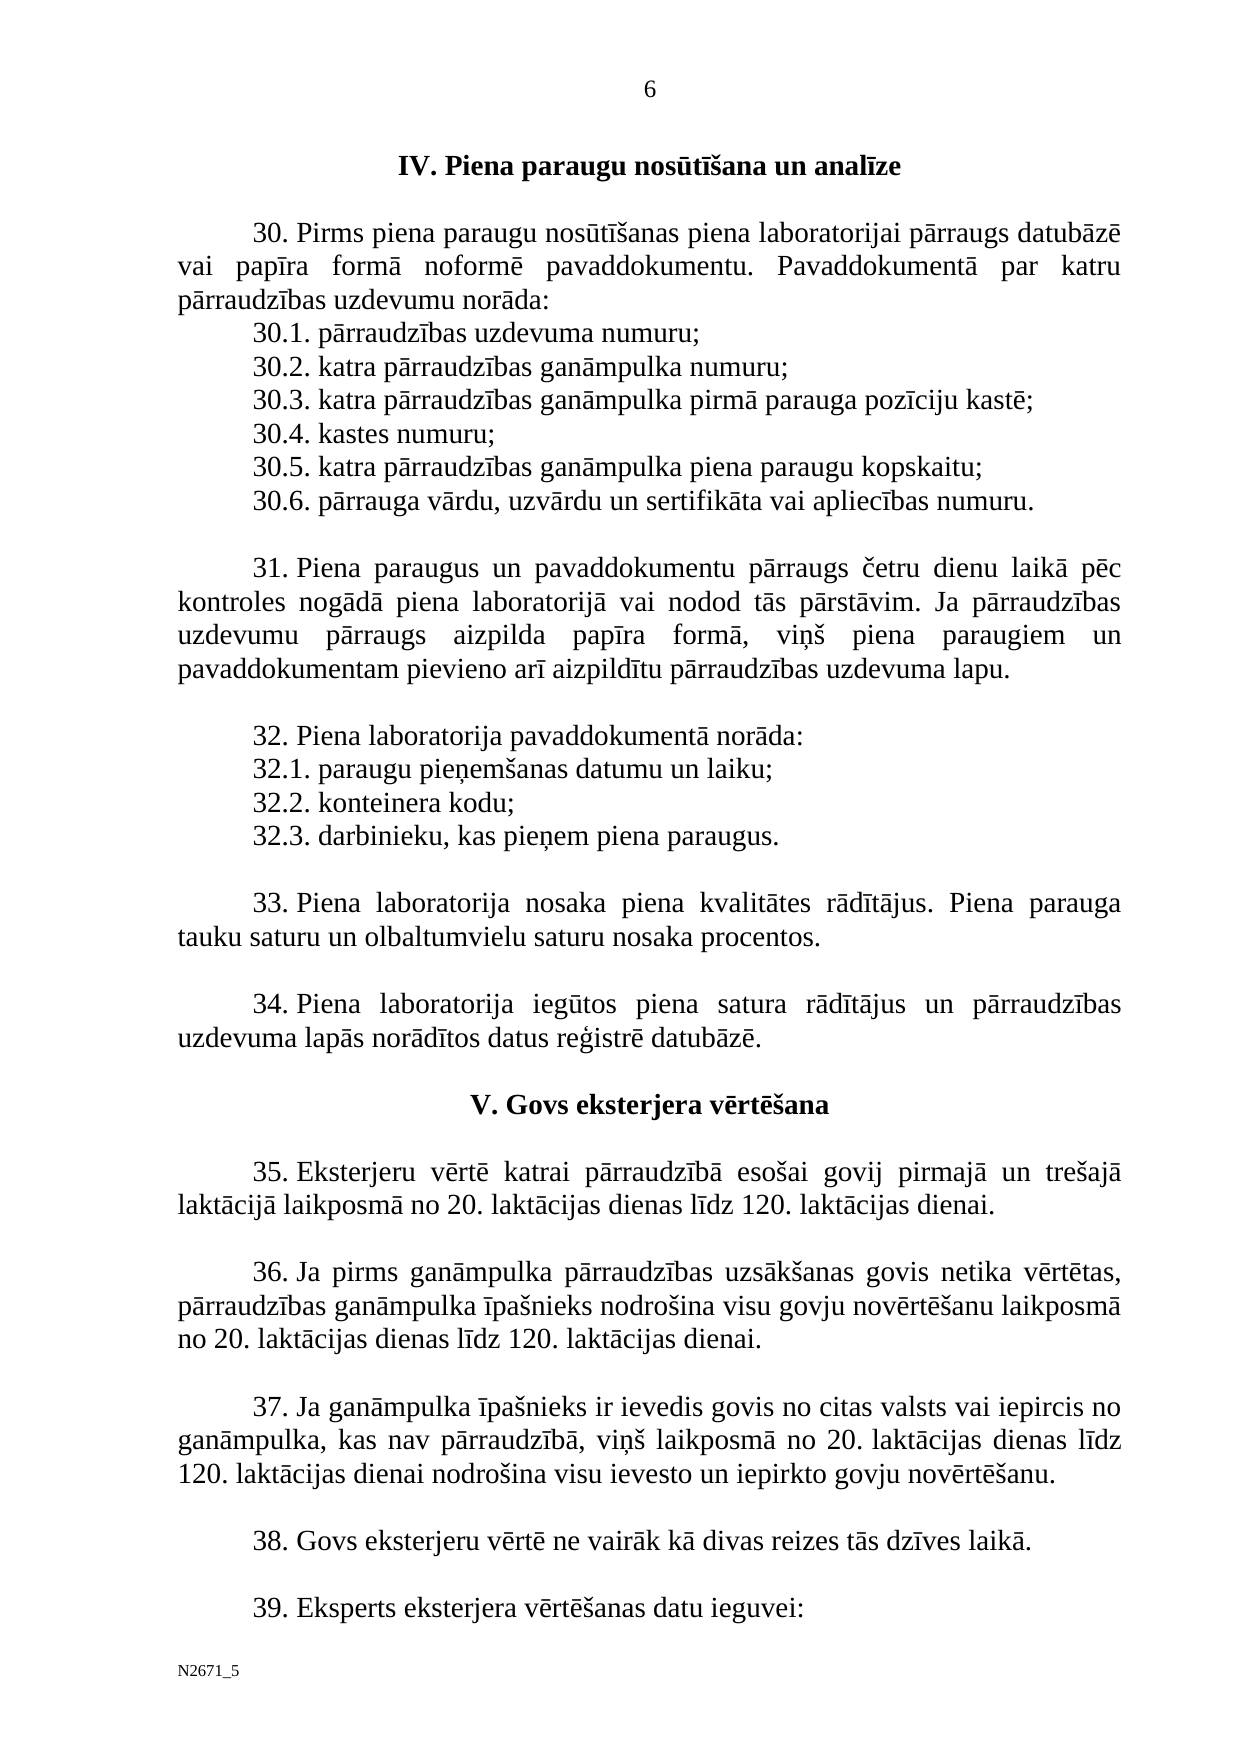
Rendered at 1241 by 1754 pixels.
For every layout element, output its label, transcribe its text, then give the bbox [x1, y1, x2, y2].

text 33. Piena laboratorija nosaka piena kvalitātes rādītājus. Piena parauga tauku saturu un olbaltumvielu saturu nosaka procentos. [177, 886, 1122, 953]
text IV. Piena paraugu nosūtīšana un analīze [177, 148, 1122, 181]
text 30. Pirms piena paraugu nosūtīšanas piena laboratorijai pārraugs datubāzē vai papīra formā noformē pavaddokumentu. Pavaddokumentā par katru pārraudzības uzdevumu norāda: [177, 215, 1122, 315]
text 30.3. katra pārraudzības ganāmpulka pirmā parauga pozīciju kastē; [177, 382, 1122, 416]
text 36. Ja pirms ganāmpulka pārraudzības uzsākšanas govis netika vērtētas, pārraudzības ganāmpulka īpašnieks nodrošina visu govju novērtēšanu laikposmā no 20. laktācijas dienas līdz 120. laktācijas dienai. [177, 1254, 1122, 1355]
text 30.2. katra pārraudzības ganāmpulka numuru; [177, 349, 1122, 382]
text 38. Govs eksterjeru vērtē ne vairāk kā divas reizes tās dzīves laikā. [177, 1523, 1122, 1556]
text 30.5. katra pārraudzības ganāmpulka piena paraugu kopskaitu; [177, 449, 1122, 483]
text V. Govs eksterjera vērtēšana [177, 1087, 1122, 1120]
text 35. Eksterjeru vērtē katrai pārraudzībā esošai govij pirmajā un trešajā laktācijā laikposmā no 20. laktācijas dienas līdz 120. laktācijas dienai. [177, 1154, 1122, 1221]
text 32.2. konteinera kodu; [177, 785, 1122, 818]
text 30.4. kastes numuru; [177, 416, 1122, 449]
text 32. Piena laboratorija pavaddokumentā norāda: [177, 718, 1122, 751]
text 34. Piena laboratorija iegūtos piena satura rādītājus un pārraudzības uzdevuma lapās norādītos datus reģistrē datubāzē. [177, 986, 1122, 1053]
text 30.1. pārraudzības uzdevuma numuru; [177, 315, 1122, 349]
text 31. Piena paraugus un pavaddokumentu pārraugs četru dienu laikā pēc kontroles nogādā piena laboratorijā vai nodod tās pārstāvim. Ja pārraudzības uzdevumu pārraugs aizpilda papīra formā, viņš piena paraugiem un pavaddokumentam pievieno arī aizpildītu pārraudzības uzdevuma lapu. [177, 550, 1122, 684]
text 30.6. pārrauga vārdu, uzvārdu un sertifikāta vai apliecības numuru. [177, 483, 1122, 517]
text 32.3. darbinieku, kas pieņem piena paraugus. [177, 818, 1122, 852]
text 32.1. paraugu pieņemšanas datumu un laiku; [177, 751, 1122, 785]
text 37. Ja ganāmpulka īpašnieks ir ievedis govis no citas valsts vai iepircis no ganāmpulka, kas nav pārraudzībā, viņš laikposmā no 20. laktācijas dienas līdz 120. laktācijas dienai nodrošina visu ievesto un iepirkto govju novērtēšanu. [177, 1389, 1122, 1489]
text 39. Eksperts eksterjera vērtēšanas datu ieguvei: [177, 1590, 1122, 1623]
